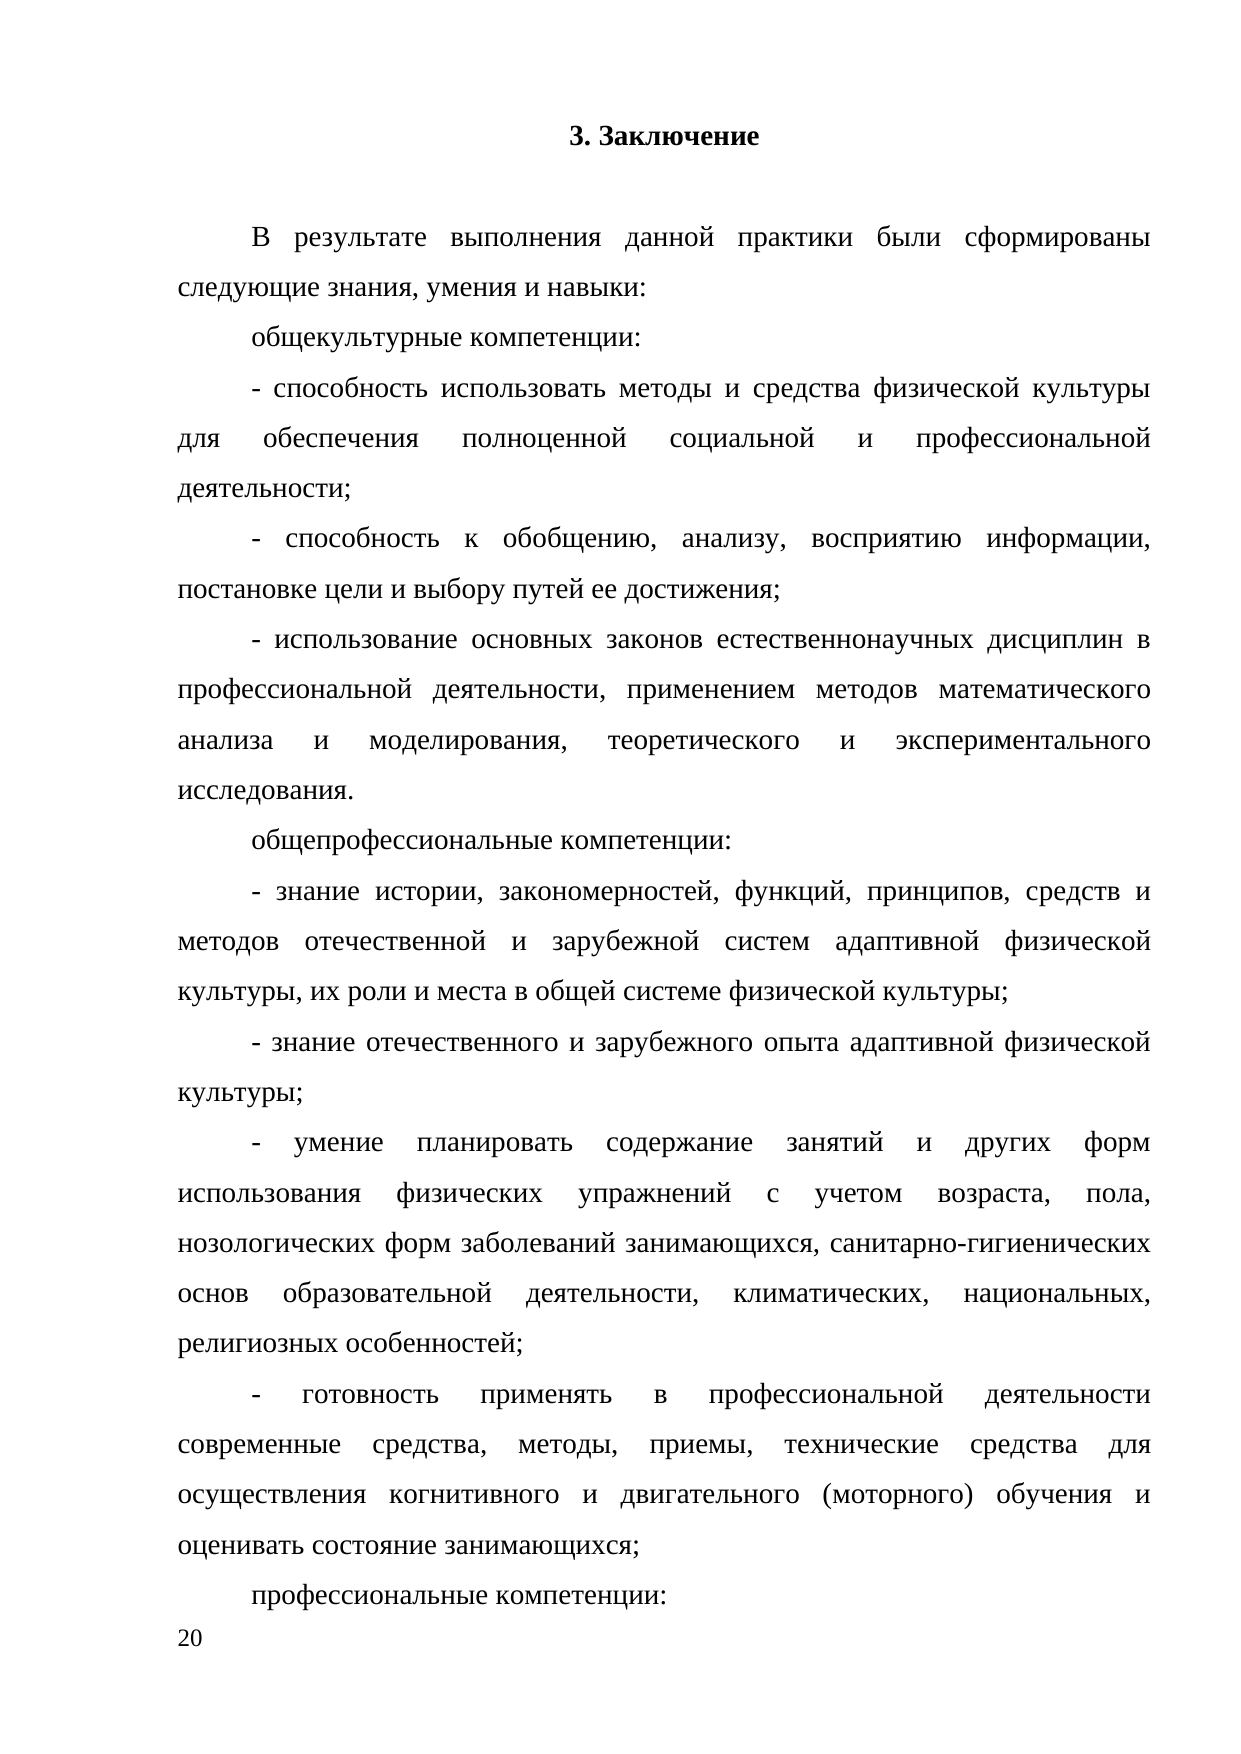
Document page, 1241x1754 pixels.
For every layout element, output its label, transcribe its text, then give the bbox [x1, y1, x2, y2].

text - готовность применять в профессиональной деятельности современные средства, методы, приемы, технические средства для осуществления когнитивного и двигательного (моторного) обучения и оценивать состояние занимающихся; [177, 1376, 1152, 1560]
text - использование основных законов естественнонаучных дисциплин в профессиональной деятельности, применением методов математического анализа и моделирования, теоретического и экспериментального исследования. [177, 621, 1152, 806]
text профессиональные компетенции: [177, 1577, 1152, 1611]
text - способность к обобщению, анализу, восприятию информации, постановке цели и выбору путей ее достижения; [177, 521, 1152, 604]
text - знание истории, закономерностей, функций, принципов, средств и методов отечественной и зарубежной систем адаптивной физической культуры, их роли и места в общей системе физической культуры; [177, 873, 1152, 1007]
text общепрофессиональные компетенции: [177, 822, 1152, 856]
text В результате выполнения данной практики были сформированы следующие знания, умения и навыки: [177, 219, 1152, 303]
text - способность использовать методы и средства физической культуры для обеспечения полноценной социальной и профессиональной деятельности; [177, 370, 1152, 504]
text - умение планировать содержание занятий и других форм использования физических упражнений с учетом возраста, пола, нозологических форм заболеваний занимающихся, санитарно-гигиенических основ образовательной деятельности, климатических, национальных, религиозных особенностей; [177, 1124, 1152, 1359]
text общекультурные компетенции: [177, 319, 1152, 353]
text - знание отечественного и зарубежного опыта адаптивной физической культуры; [177, 1024, 1152, 1108]
text 3. Заключение [177, 118, 1152, 152]
